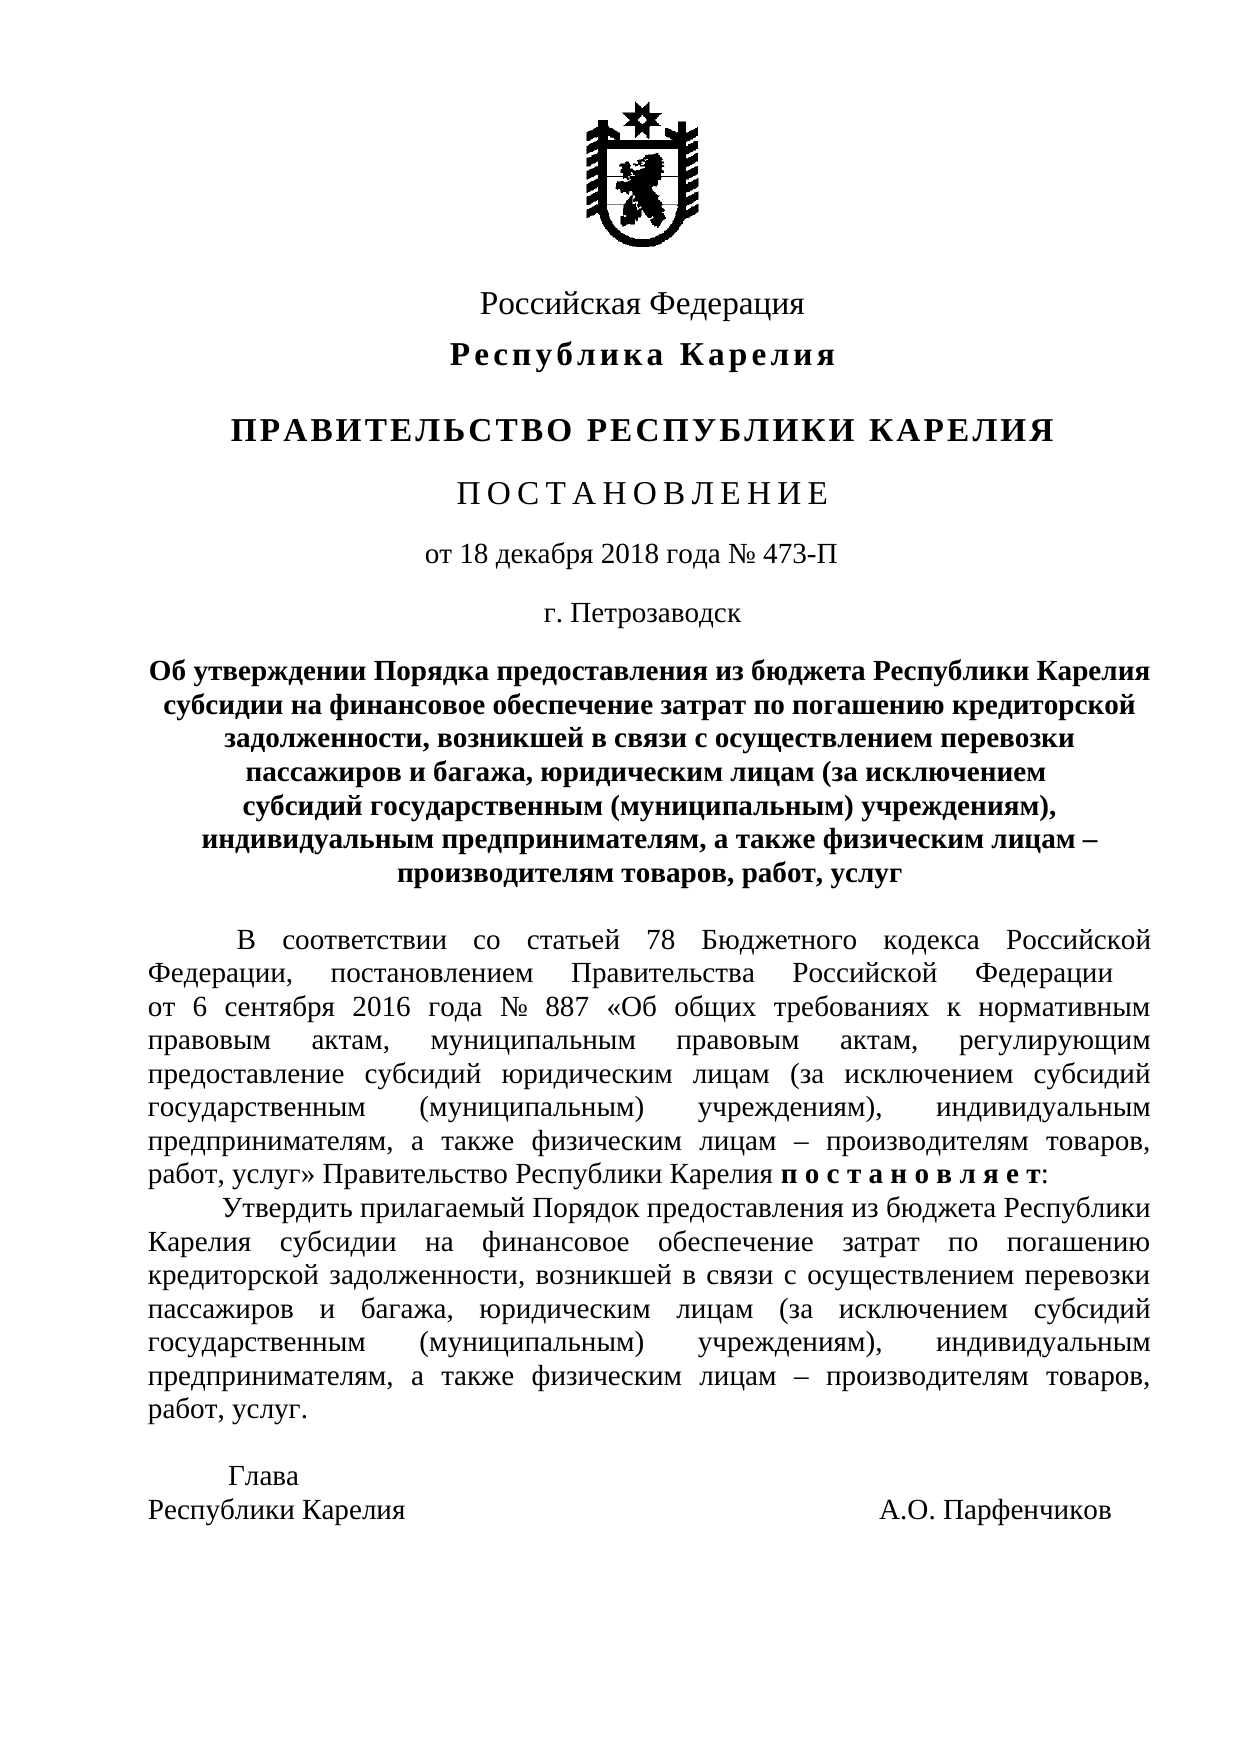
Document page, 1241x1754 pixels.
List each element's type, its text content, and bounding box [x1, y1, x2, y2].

text Утвердить прилагаемый Порядок предоставления из бюджета Республики Карелия субсидии на финансовое обеспечение затрат по погашению кредиторской задолженности, возникшей в связи с осуществлением перевозки пассажиров и багажа, юридическим лицам (за исключением субсидий государственным (муниципальным) учреждениям), индивидуальным предпринимателям, а также физическим лицам – производителям товаров, работ, услуг. [148, 1190, 1152, 1425]
subtitle Российская Федерация [133, 283, 1152, 321]
text г. Петрозаводск [133, 595, 1152, 628]
title Об утверждении Порядка предоставления из бюджета Республики Карелия субсидии на финансовое обеспечение затрат по погашению кредиторской задолженности, возникшей в связи с осуществлением перевозки пассажиров и багажа, юридическим лицам (за исключением субсидий государственным (муниципальным) учреждениям), индивидуальным предпринимателям, а также физическим лицам – производителям товаров, работ, услуг [148, 653, 1152, 888]
text Республики Карелия А.О. Парфенчиков [148, 1492, 1152, 1526]
text от 18 декабря 2018 года № 473-П [133, 536, 1152, 570]
text Глава [148, 1458, 1152, 1492]
subtitle ПОСТАНОВЛЕНИЕ [133, 473, 1152, 511]
subtitle Республика Карелия [133, 334, 1152, 372]
picture [566, 88, 718, 271]
text В соответствии со статьей 78 Бюджетного кодекса Российской Федерации, постановлением Правительства Российской Федерации от 6 сентября 2016 года № 887 «Об общих требованиях к нормативным правовым актам, муниципальным правовым актам, регулирующим предоставление субсидий юридическим лицам (за исключением субсидий государственным (муниципальным) учреждениям), индивидуальным предпринимателям, а также физическим лицам – производителям товаров, работ, услуг» Правительство Республики Карелия п о с т а н о в л я е т: [148, 922, 1152, 1190]
subtitle ПРАВИТЕЛЬСТВО РЕСПУБЛИКИ КАРЕЛИЯ [133, 410, 1152, 448]
